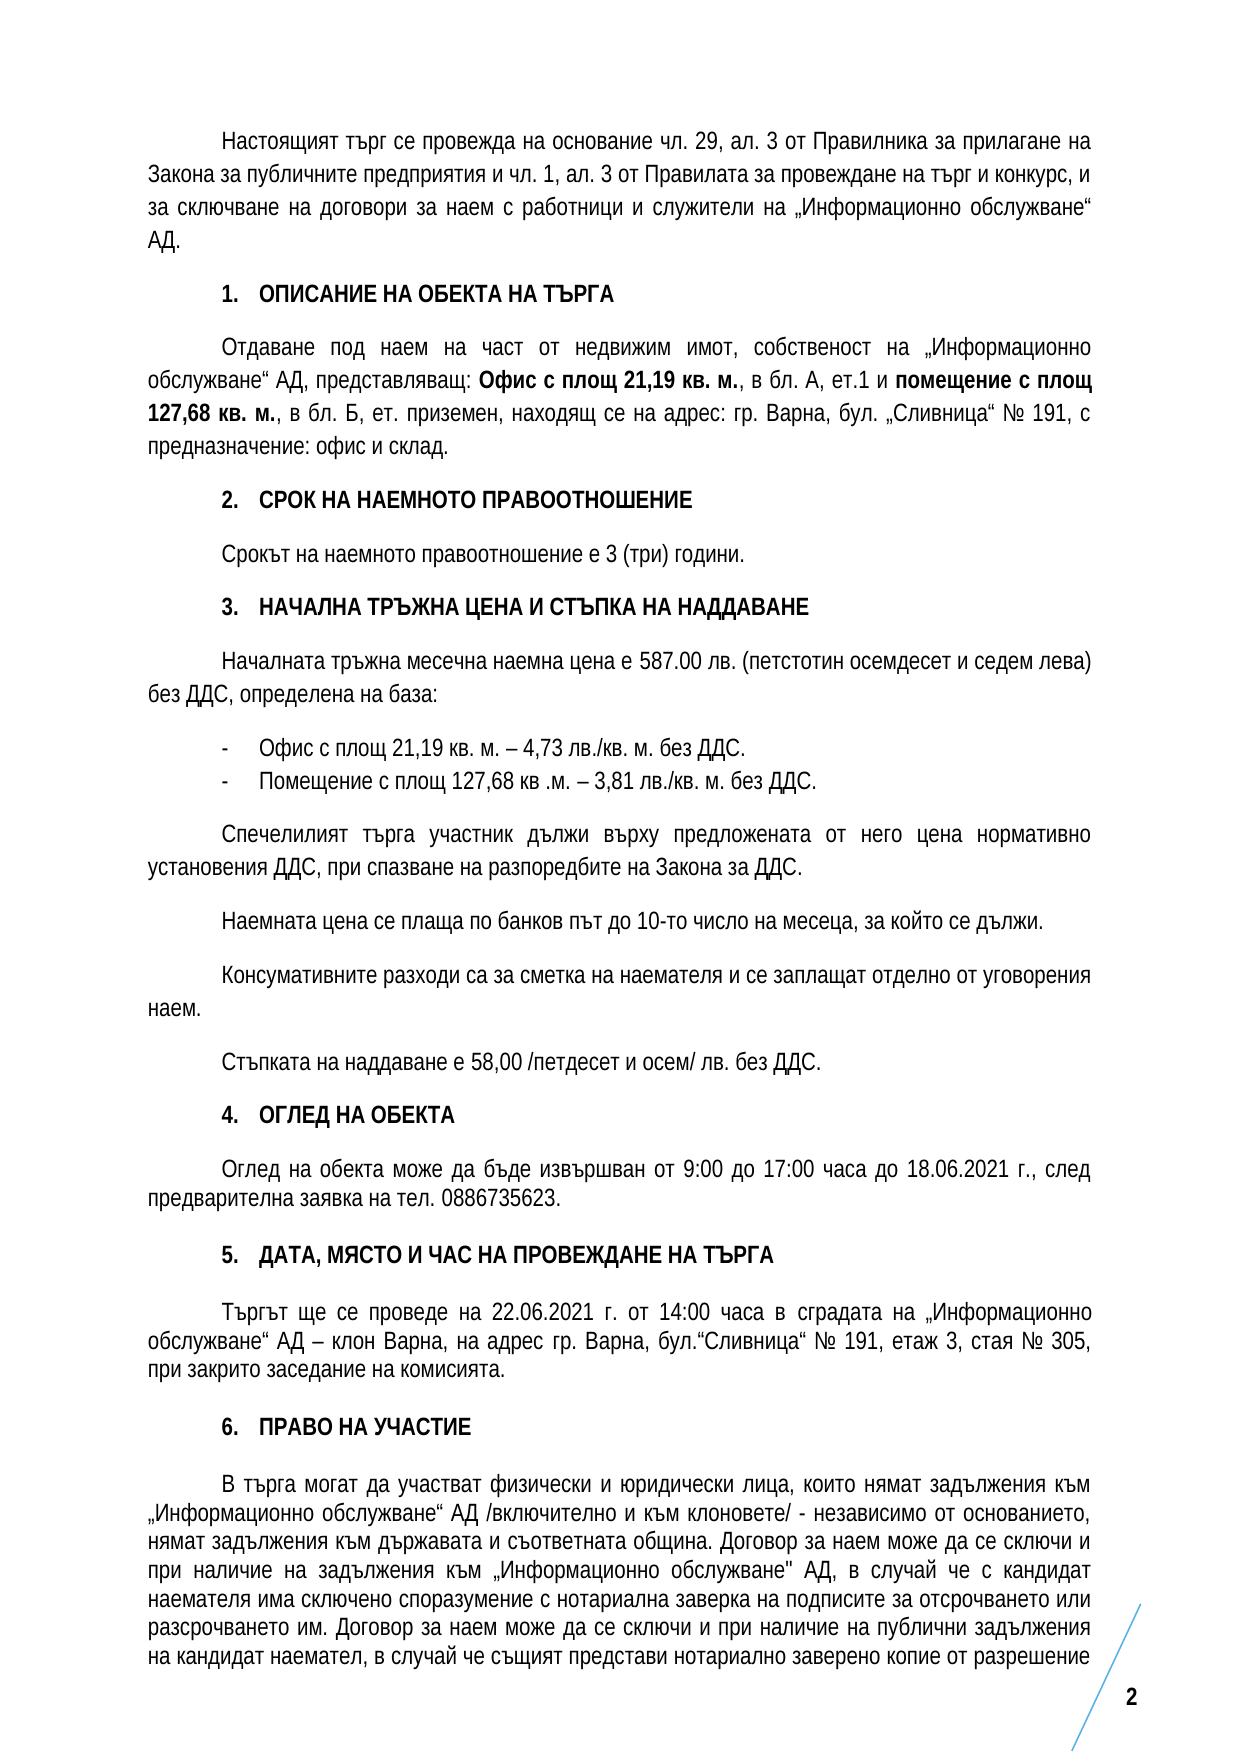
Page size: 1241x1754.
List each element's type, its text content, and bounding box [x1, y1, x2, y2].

list ДАТА, МЯСТО И ЧАС НА ПРОВЕЖДАНЕ НА ТЪРГА [221, 1240, 1092, 1268]
text Настоящият търг се провежда на основание чл. 29, ал. 3 от Правилника за прилагане на Закона за публичните предприятия и чл. 1, ал. 3 от Правилата за провеждане на търг и конкурс, и за сключване на договори за наем с работници и служители на „Информационно обслужване“ АД. [148, 126, 1092, 253]
text Оглед на обекта може да бъде извършван от 9:00 до 17:00 часа до 18.06.2021 г., след предварителна заявка на тел. 0886735623. [148, 1154, 1092, 1211]
list ОПИСАНИЕ НА ОБЕКТА НА ТЪРГА [221, 278, 1092, 307]
text Стъпката на наддаване е 58,00 /петдесет и осем/ лв. без ДДС. [148, 1046, 1092, 1075]
list НАЧАЛНА ТРЪЖНА ЦЕНА И СТЪПКА НА НАДДАВАНЕ [221, 592, 1092, 621]
text Началната тръжна месечна наемна цена е 587.00 лв. (петстотин осемдесет и седем лева) без ДДС, определена на база: [148, 646, 1092, 708]
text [148, 1469, 1092, 1669]
text Спечелилият търга участник дължи върху предложената от него цена нормативно установения ДДС, при спазване на разпоредбите на Закона за ДДС. [148, 819, 1092, 881]
list СРОК НА НАЕМНОТО ПРАВООТНОШЕНИЕ [221, 485, 1092, 513]
list Помещение с площ 127,68 кв .м. – 3,81 лв./кв. м. без ДДС. [221, 766, 1092, 794]
text Търгът ще се проведе на 22.06.2021 г. от 14:00 часа в сградата на „Информационно обслужване“ АД – клон Варна, на адрес гр. Варна, бул.“Сливница“ № 191, етаж 3, стая № 305, при закрито заседание на комисията. [148, 1297, 1092, 1383]
list Офис с площ 21,19 кв. м. – 4,73 лв./кв. м. без ДДС. [221, 733, 1092, 761]
text Наемната цена се плаща по банков път до 10-то число на месеца, за който се дължи. [148, 906, 1092, 935]
list ПРАВО НА УЧАСТИЕ [221, 1412, 1092, 1440]
text Срокът на наемното правоотношение е 3 (три) години. [221, 538, 1092, 567]
text Отдаване под наем на част от недвижим имот, собственост на „Информационно обслужване“ АД, представляващ: Офис с площ 21,19 кв. м., в бл. А, ет.1 и помещение с площ 127,68 кв. м., в бл. Б, ет. приземен, находящ се на адрес: гр. Варна, бул. „Сливница“ № 191, с предназначение: офис и склад. [148, 332, 1092, 460]
list ОГЛЕД НА ОБЕКТА [221, 1100, 1092, 1129]
text Консумативните разходи са за сметка на наемателя и се заплащат отделно от уговорения наем. [148, 960, 1092, 1021]
